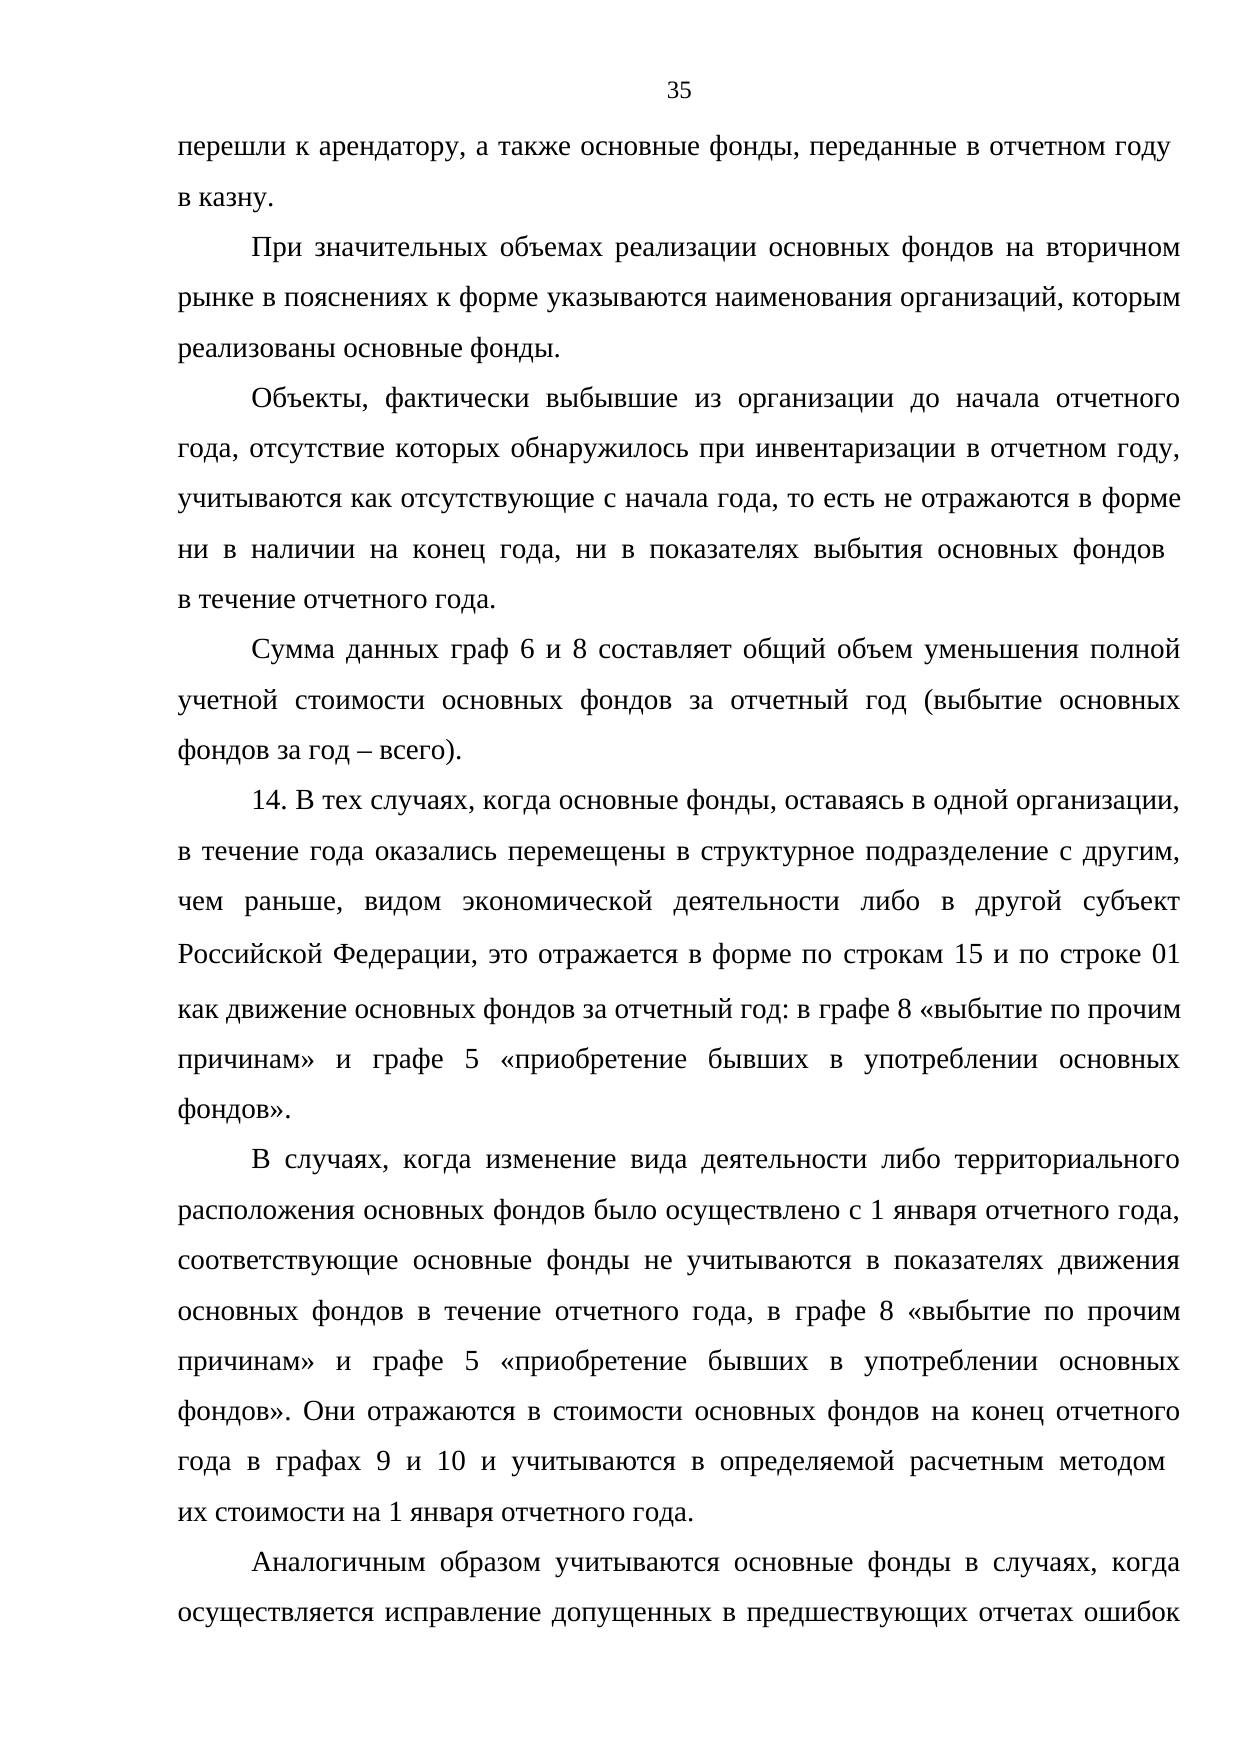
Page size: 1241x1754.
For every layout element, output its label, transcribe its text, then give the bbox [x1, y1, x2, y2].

text 14. В тех случаях, когда основные фонды, оставаясь в одной организации, в течение года оказались перемещены в структурное подразделение с другим, чем раньше, видом экономической деятельности либо в другой субъект Российской Федерации, это отражается в форме по строкам 15 и по строке 01 как движение основных фондов за отчетный год: в графе 8 «выбытие по прочим причинам» и графе 5 «приобретение бывших в употреблении основных фондов». [177, 782, 1181, 1125]
text В случаях, когда изменение вида деятельности либо территориального расположения основных фондов было осуществлено с 1 января отчетного года, соответствующие основные фонды не учитываются в показателях движения основных фондов в течение отчетного года, в графе 8 «выбытие по прочим причинам» и графе 5 «приобретение бывших в употреблении основных фондов». Они отражаются в стоимости основных фондов на конец отчетного года в графах 9 и 10 и учитываются в определяемой расчетным методом их стоимости на 1 января отчетного года. [177, 1142, 1181, 1527]
text Сумма данных граф 6 и 8 составляет общий объем уменьшения полной учетной стоимости основных фондов за отчетный год (выбытие основных фондов за год – всего). [177, 632, 1181, 766]
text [177, 128, 1181, 212]
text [177, 1544, 1181, 1628]
text Объекты, фактически выбывшие из организации до начала отчетного года, отсутствие которых обнаружилось при инвентаризации в отчетном году, учитываются как отсутствующие с начала года, то есть не отражаются в форме ни в наличии на конец года, ни в показателях выбытия основных фондов в течение отчетного года. [177, 380, 1181, 615]
text При значительных объемах реализации основных фондов на вторичном рынке в пояснениях к форме указываются наименования организаций, которым реализованы основные фонды. [177, 229, 1181, 363]
